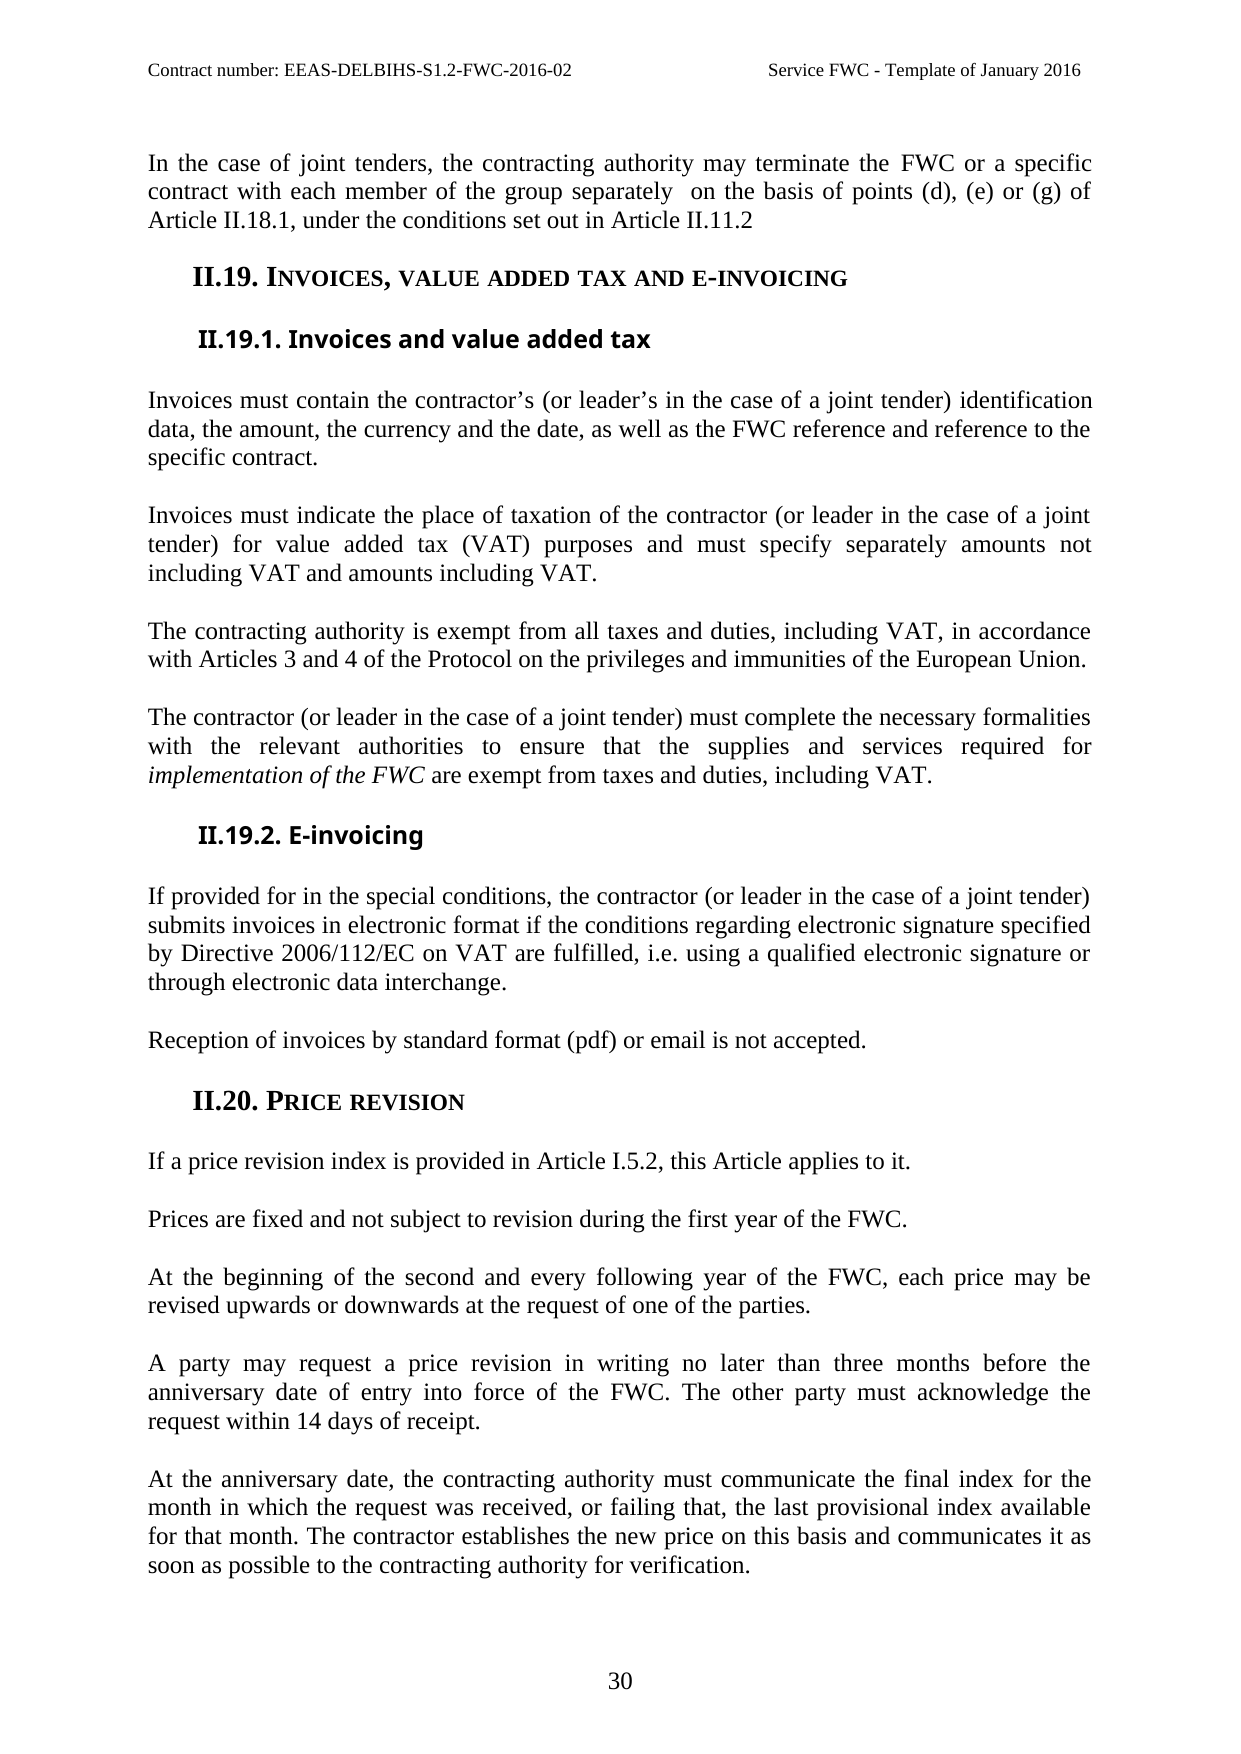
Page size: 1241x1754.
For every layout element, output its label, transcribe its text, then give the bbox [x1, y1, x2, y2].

text The contractor (or leader in the case of a joint tender) must complete the necessary formalities with the relevant authorities to ensure that the supplies and services required for implementation of the FWC are exempt from taxes and duties, including VAT. [148, 702, 1092, 789]
text Invoices must contain the contractor’s (or leader’s in the case of a joint tender) identification data, the amount, the currency and the date, as well as the FWC reference and reference to the specific contract. [148, 385, 1092, 471]
text A party may request a price revision in writing no later than three months before the anniversary date of entry into force of the FWC. The other party must acknowledge the request within 14 days of receipt. [148, 1348, 1092, 1434]
text Reception of invoices by standard format (pdf) or email is not accepted. [148, 1025, 1092, 1054]
text At the anniversary date, the contracting authority must communicate the final index for the month in which the request was received, or failing that, the last provisional index available for that month. The contractor establishes the new price on this basis and communicates it as soon as possible to the contracting authority for verification. [148, 1464, 1092, 1579]
subtitle Invoices and value added tax [198, 322, 1092, 356]
subtitle Invoices, value added tax and e-invoicing [192, 259, 1092, 292]
text If provided for in the special conditions, the contractor (or leader in the case of a joint tender) submits invoices in electronic format if the conditions regarding electronic signature specified by Directive 2006/112/EC on VAT are fulfilled, i.e. using a qualified electronic signature or through electronic data interchange. [148, 881, 1092, 996]
text Invoices must indicate the place of taxation of the contractor (or leader in the case of a joint tender) for value added tax (VAT) purposes and must specify separately amounts not including VAT and amounts including VAT. [148, 500, 1092, 587]
text If a price revision index is provided in Article I.5.2, this Article applies to it. [148, 1146, 1092, 1174]
text Prices are fixed and not subject to revision during the first year of the FWC. [148, 1204, 1092, 1232]
subtitle E-invoicing [198, 818, 1092, 852]
text The contracting authority is exempt from all taxes and duties, including VAT, in accordance with Articles 3 and 4 of the Protocol on the privileges and immunities of the European Union. [148, 616, 1092, 673]
subtitle Price revision [192, 1083, 1092, 1117]
text In the case of joint tenders, the contracting authority may terminate the FWC or a specific contract with each member of the group separately on the basis of points (d), (e) or (g) of Article II.18.1, under the conditions set out in Article II.11.2 [148, 148, 1092, 234]
text At the beginning of the second and every following year of the FWC, each price may be revised upwards or downwards at the request of one of the parties. [148, 1262, 1092, 1319]
